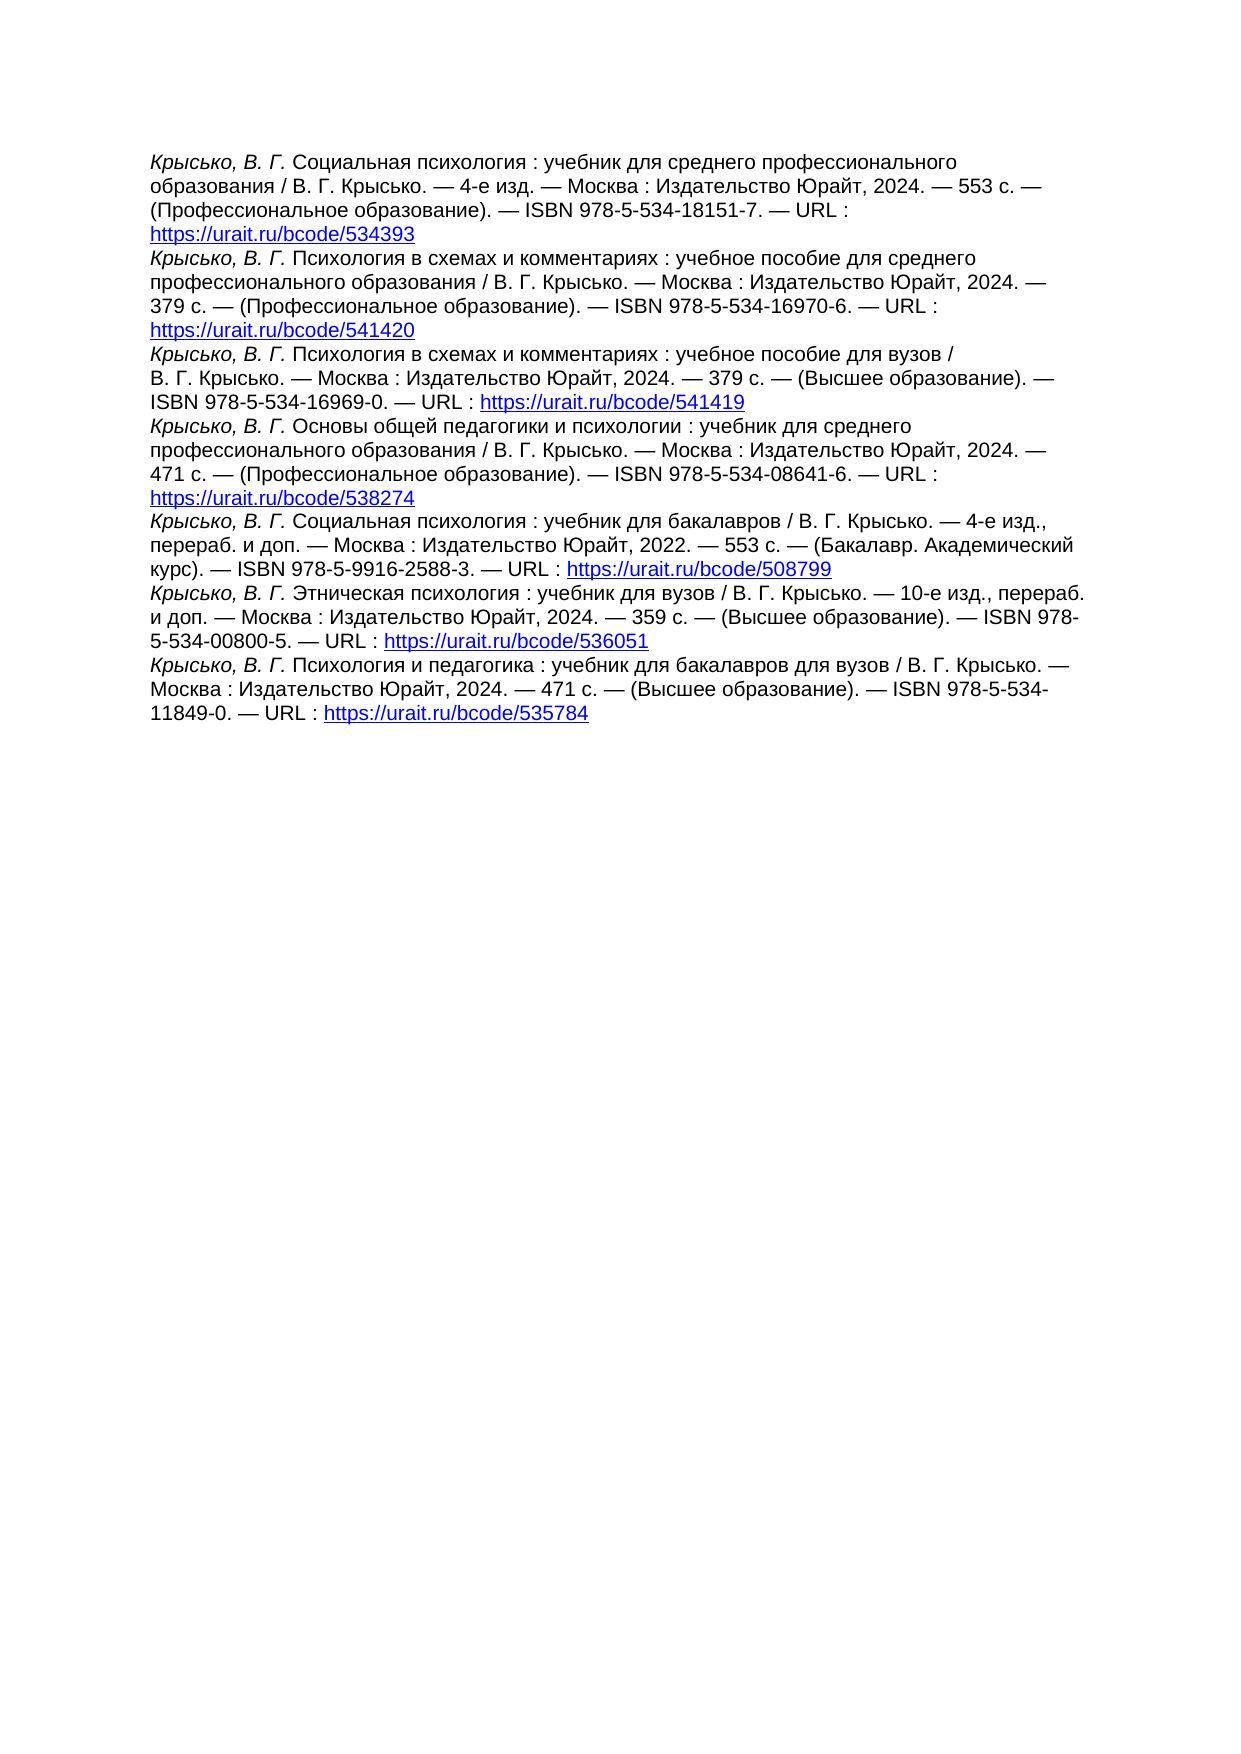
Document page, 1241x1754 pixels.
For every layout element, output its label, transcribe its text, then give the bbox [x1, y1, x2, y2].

text Крысько, В. Г. Психология и педагогика : учебник для бакалавров для вузов / В. Г. Крысько. — Москва : Издательство Юрайт, 2024. — 471 с. — (Высшее образование). — ISBN 978-5-534-11849-0. — URL : https://urait.ru/bcode/535784 [150, 653, 1090, 725]
text Крысько, В. Г. Основы общей педагогики и психологии : учебник для среднего профессионального образования / В. Г. Крысько. — Москва : Издательство Юрайт, 2024. — 471 с. — (Профессиональное образование). — ISBN 978-5-534-08641-6. — URL : https://urait.ru/bcode/538274 [150, 413, 1090, 509]
text Крысько, В. Г. Социальная психология : учебник для среднего профессионального образования / В. Г. Крысько. — 4-е изд. — Москва : Издательство Юрайт, 2024. — 553 с. — (Профессиональное образование). — ISBN 978-5-534-18151-7. — URL : https://urait.ru/bcode/534393 [150, 150, 1090, 246]
text Крысько, В. Г. Социальная психология : учебник для бакалавров / В. Г. Крысько. — 4-е изд., перераб. и доп. — Москва : Издательство Юрайт, 2022. — 553 с. — (Бакалавр. Академический курс). — ISBN 978-5-9916-2588-3. — URL : https://urait.ru/bcode/508799 [150, 509, 1090, 581]
text Крысько, В. Г. Психология в схемах и комментариях : учебное пособие для вузов / В. Г. Крысько. — Москва : Издательство Юрайт, 2024. — 379 с. — (Высшее образование). — ISBN 978-5-534-16969-0. — URL : https://urait.ru/bcode/541419 [150, 342, 1090, 413]
text Крысько, В. Г. Этническая психология : учебник для вузов / В. Г. Крысько. — 10-е изд., перераб. и доп. — Москва : Издательство Юрайт, 2024. — 359 с. — (Высшее образование). — ISBN 978-5-534-00800-5. — URL : https://urait.ru/bcode/536051 [150, 581, 1090, 653]
text Крысько, В. Г. Психология в схемах и комментариях : учебное пособие для среднего профессионального образования / В. Г. Крысько. — Москва : Издательство Юрайт, 2024. — 379 с. — (Профессиональное образование). — ISBN 978-5-534-16970-6. — URL : https://urait.ru/bcode/541420 [150, 246, 1090, 342]
